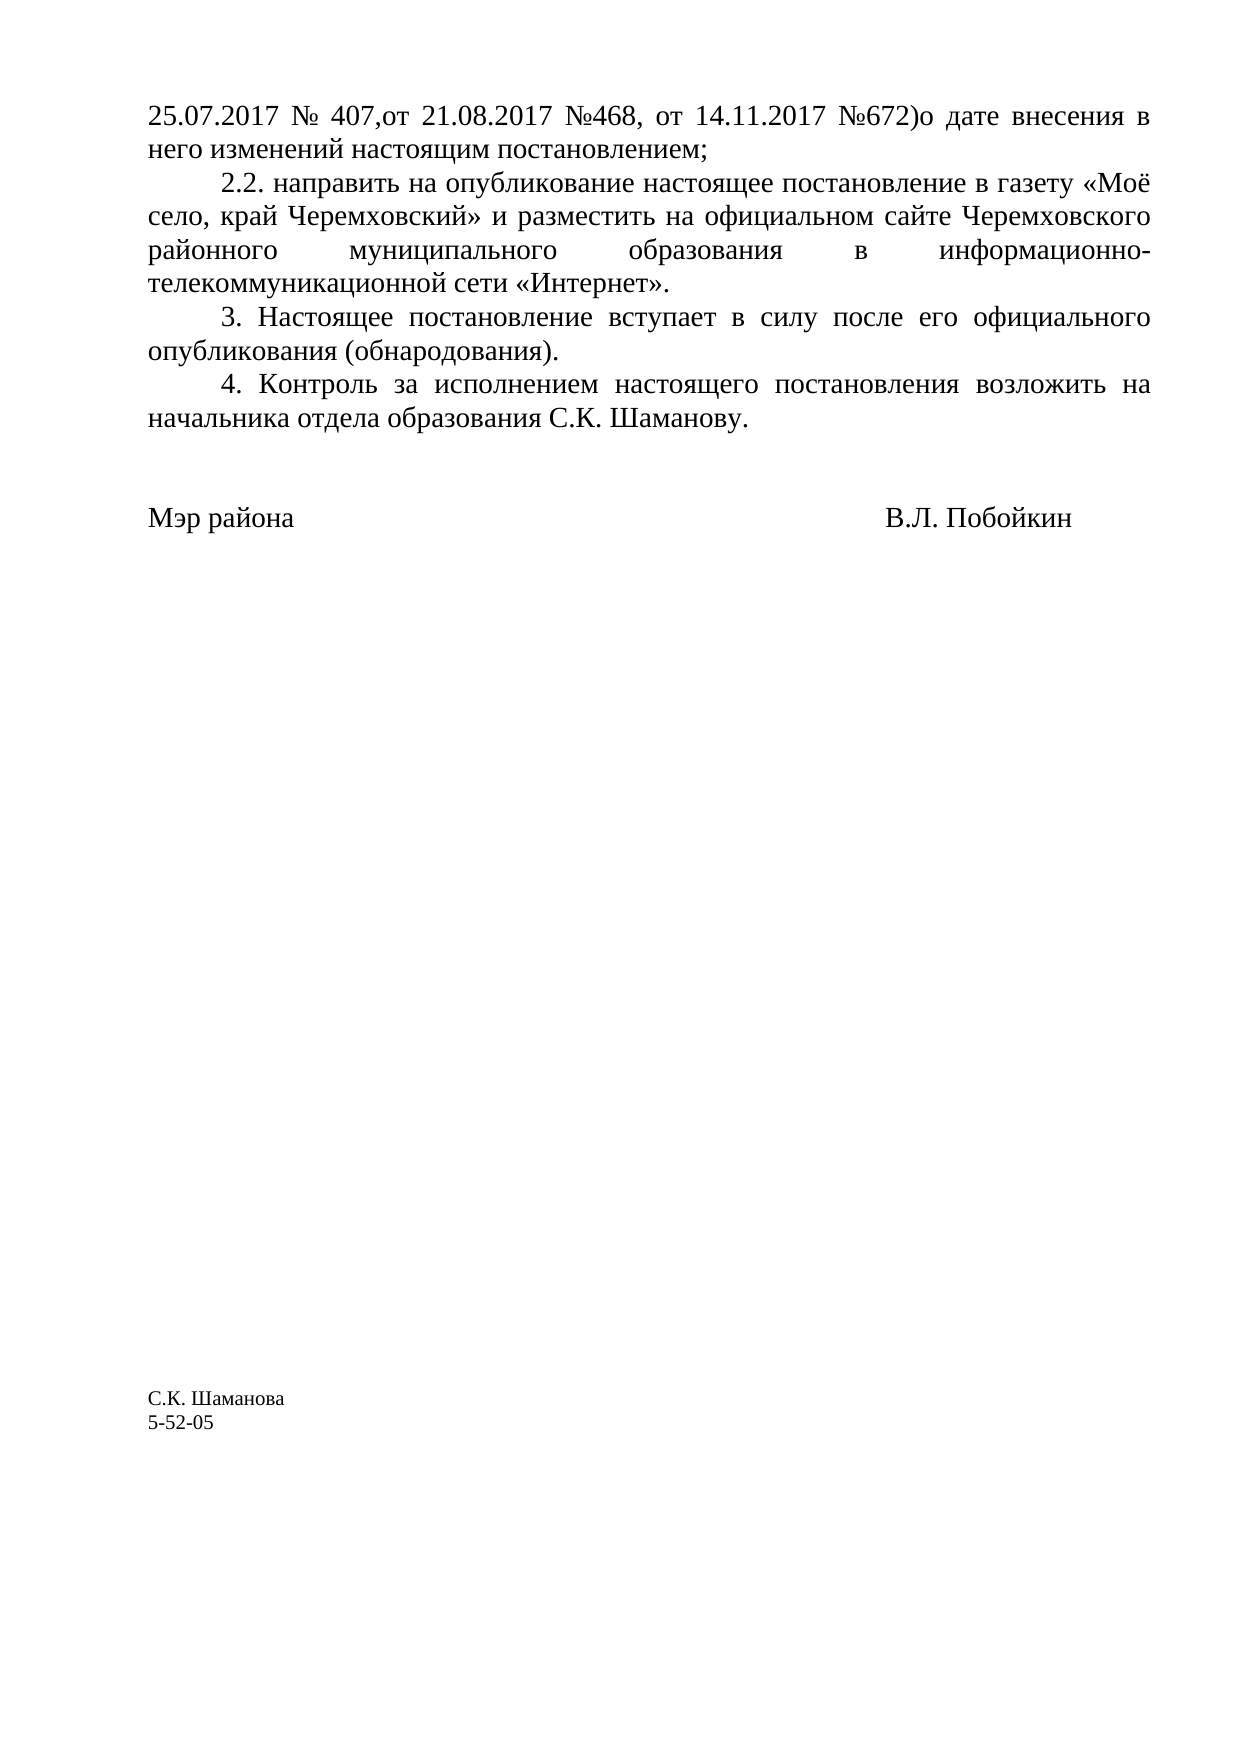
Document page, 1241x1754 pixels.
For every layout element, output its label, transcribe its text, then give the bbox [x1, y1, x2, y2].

text 3. Настоящее постановление вступает в силу после его официального опубликования (обнародования). [148, 299, 1152, 366]
text 5-52-05 [148, 1410, 1181, 1434]
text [148, 98, 1152, 165]
text Мэр района В.Л. Побойкин [148, 500, 1152, 534]
text 4. Контроль за исполнением настоящего постановления возложить на начальника отдела образования С.К. Шаманову. [148, 366, 1152, 433]
text 2.2. направить на опубликование настоящее постановление в газету «Моё село, край Черемховский» и разместить на официальном сайте Черемховского районного муниципального образования в информационно-телекоммуникационной сети «Интернет». [148, 165, 1152, 299]
text С.К. Шаманова [148, 1386, 1181, 1410]
